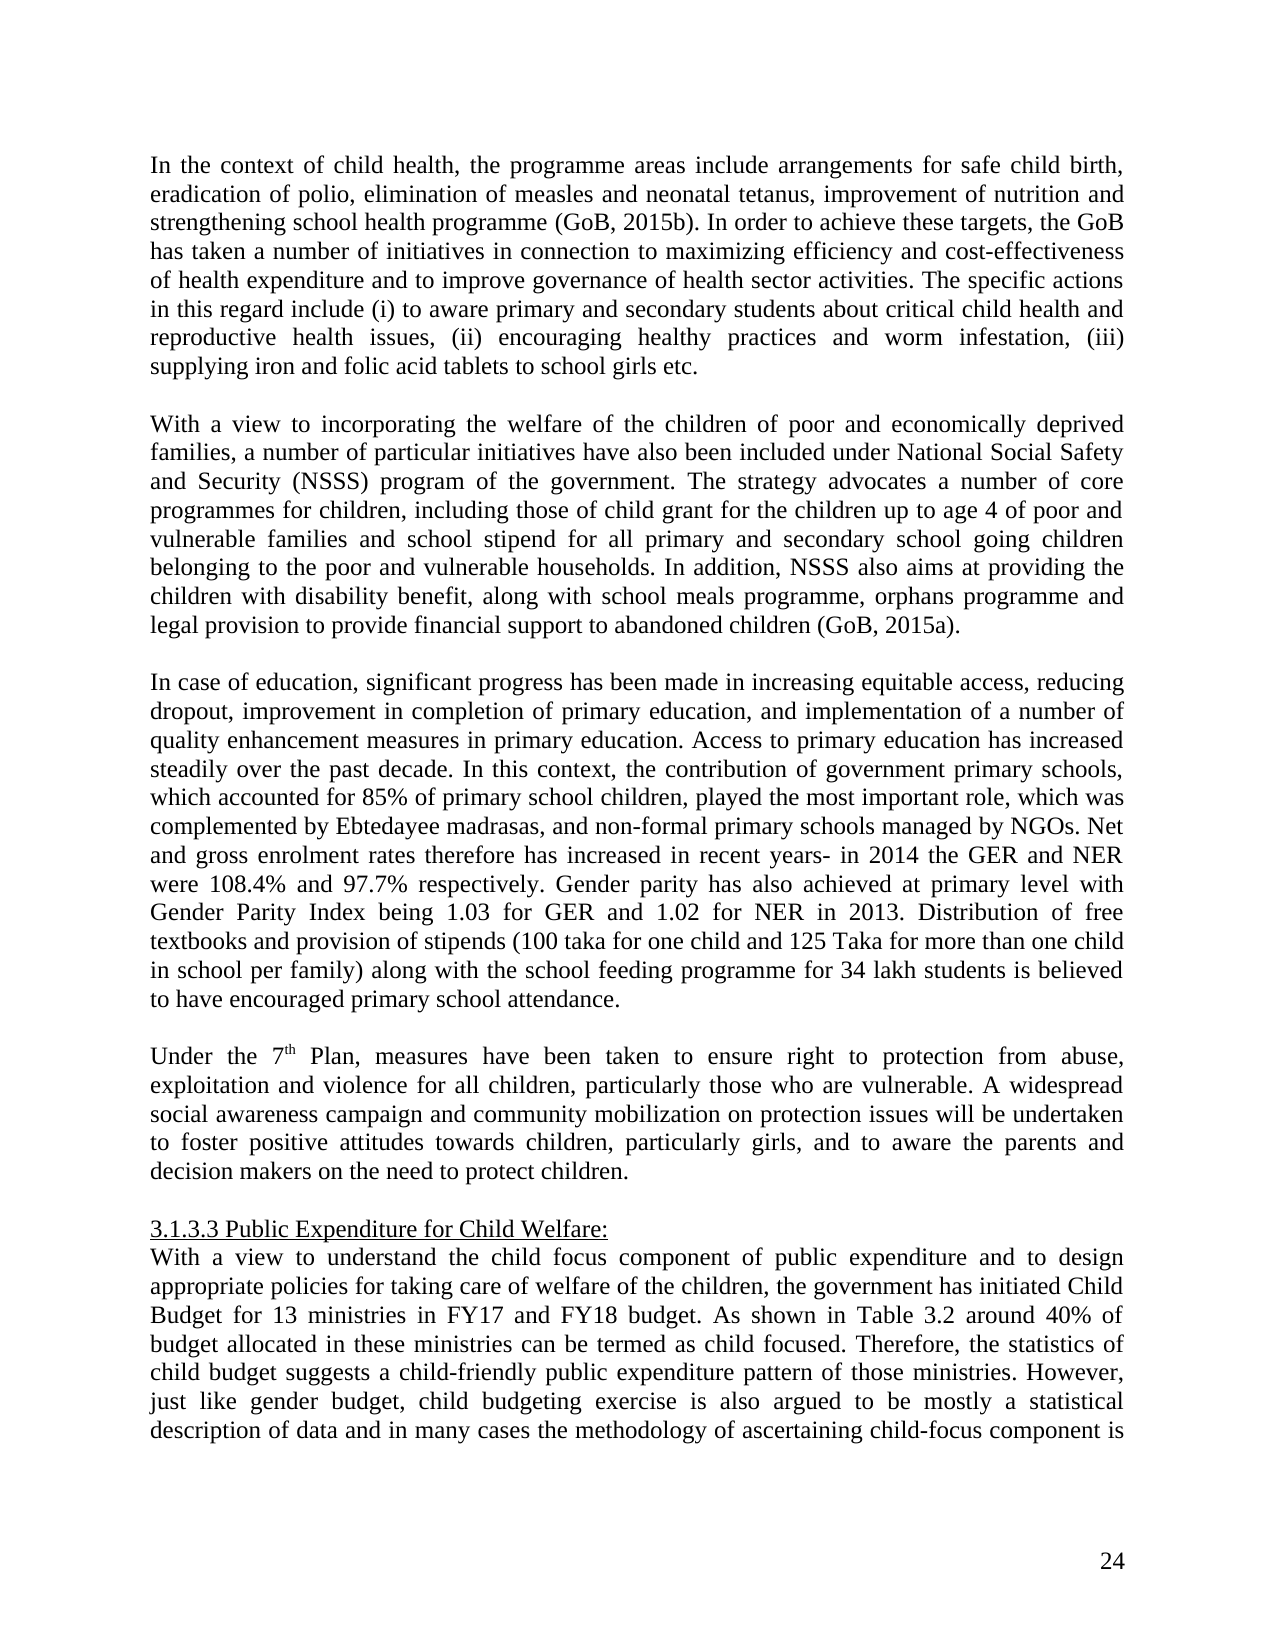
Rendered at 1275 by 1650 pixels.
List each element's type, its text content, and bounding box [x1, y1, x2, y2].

text 3.1.3.3 Public Expenditure for Child Welfare: [150, 1214, 1125, 1242]
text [150, 1242, 1125, 1444]
text In case of education, significant progress has been made in increasing equitable access, reducing dropout, improvement in completion of primary education, and implementation of a number of quality enhancement measures in primary education. Access to primary education has increased steadily over the past decade. In this context, the contribution of government primary schools, which accounted for 85% of primary school children, played the most important role, which was complemented by Ebtedayee madrasas, and non-formal primary schools managed by NGOs. Net and gross enrolment rates therefore has increased in recent years- in 2014 the GER and NER were 108.4% and 97.7% respectively. Gender parity has also achieved at primary level with Gender Parity Index being 1.03 for GER and 1.02 for NER in 2013. Distribution of free textbooks and provision of stipends (100 taka for one child and 125 Taka for more than one child in school per family) along with the school feeding programme for 34 lakh students is believed to have encouraged primary school attendance. [150, 667, 1125, 1012]
text With a view to incorporating the welfare of the children of poor and economically deprived families, a number of particular initiatives have also been included under National Social Safety and Security (NSSS) program of the government. The strategy advocates a number of core programmes for children, including those of child grant for the children up to age 4 of poor and vulnerable families and school stipend for all primary and secondary school going children belonging to the poor and vulnerable households. In addition, NSSS also aims at providing the children with disability benefit, along with school meals programme, orphans programme and legal provision to provide financial support to abandoned children (GoB, 2015a). [150, 409, 1125, 639]
text In the context of child health, the programme areas include arrangements for safe child birth, eradication of polio, elimination of measles and neonatal tetanus, improvement of nutrition and strengthening school health programme (GoB, 2015b). In order to achieve these targets, the GoB has taken a number of initiatives in connection to maximizing efficiency and cost-effectiveness of health expenditure and to improve governance of health sector activities. The specific actions in this regard include (i) to aware primary and secondary students about critical child health and reproductive health issues, (ii) encouraging healthy practices and worm infestation, (iii) supplying iron and folic acid tablets to school girls etc. [150, 150, 1125, 380]
text Under the 7th Plan, measures have been taken to ensure right to protection from abuse, exploitation and violence for all children, particularly those who are vulnerable. A widespread social awareness campaign and community mobilization on protection issues will be undertaken to foster positive attitudes towards children, particularly girls, and to aware the parents and decision makers on the need to protect children. [150, 1041, 1125, 1185]
